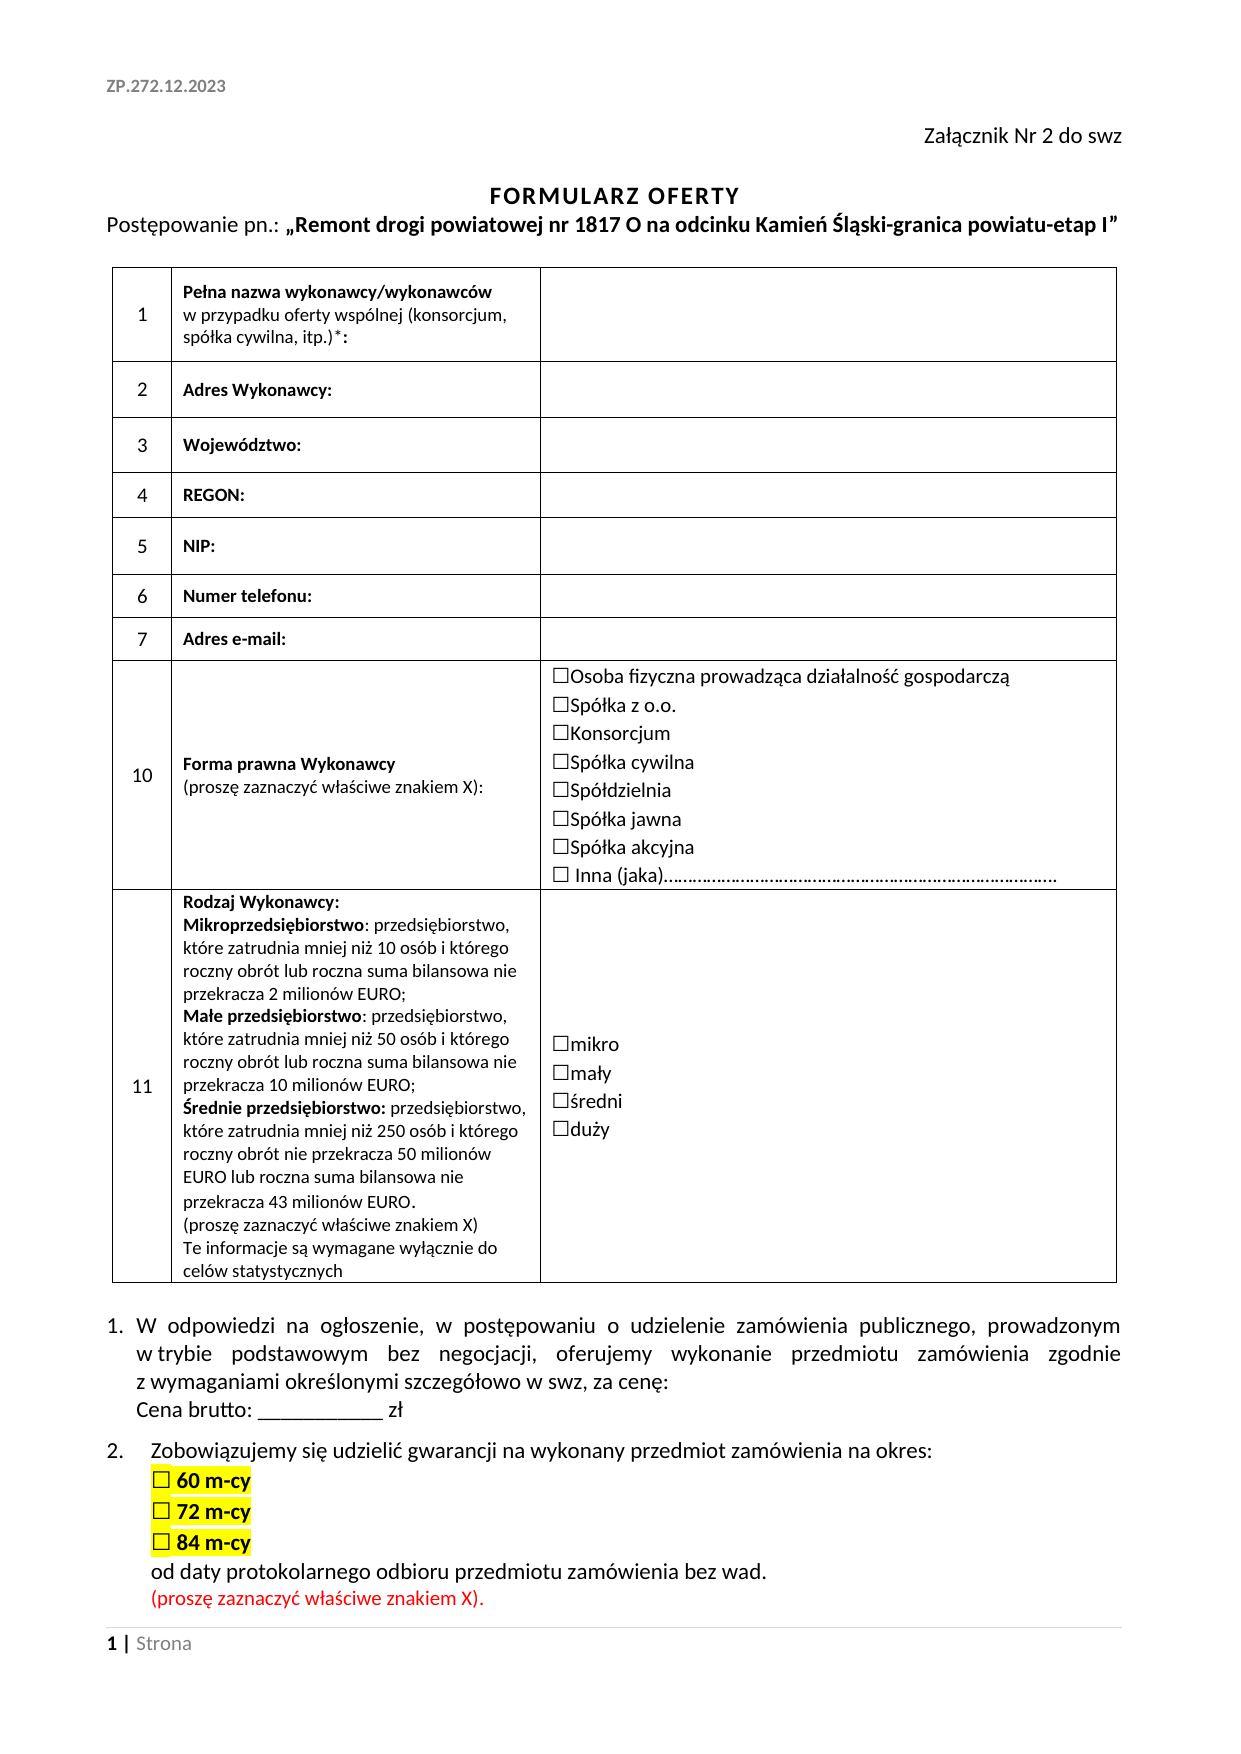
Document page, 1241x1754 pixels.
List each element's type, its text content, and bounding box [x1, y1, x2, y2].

table_header 1 [113, 268, 171, 361]
list (proszę zaznaczyć właściwe znakiem X). [151, 1586, 1122, 1611]
table_header Pełna nazwa wykonawcy/wykonawców w przypadku oferty wspólnej (konsorcjum, spółka cywilna, itp.)*: [172, 268, 540, 361]
table_cell 2 [113, 362, 171, 417]
text Cena brutto: ___________ zł [106, 1395, 1122, 1423]
text Załącznik Nr 2 do swz [106, 121, 1122, 149]
table_cell [541, 473, 1116, 517]
table_cell Osoba fizyczna prowadząca działalność gospodarczą Spółka z o.o. Konsorcjum Spółka cywilna Spółdzielnia Spółka jawna Spółka akcyjna Inna (jaka)………………………………………………………………………. [541, 661, 1116, 889]
list 72 m-cy [171, 1495, 1122, 1526]
text Postępowanie pn.: „Remont drogi powiatowej nr 1817 O na odcinku Kamień Śląski-granica powiatu-etap I” [106, 211, 1122, 238]
table_cell [541, 362, 1116, 417]
table_cell Województwo: [172, 418, 540, 472]
table_header [541, 268, 1116, 361]
table_cell 3 [113, 418, 171, 472]
list od daty protokolarnego odbioru przedmiotu zamówienia bez wad. [151, 1557, 1122, 1586]
table_cell Forma prawna Wykonawcy (proszę zaznaczyć właściwe znakiem X): [172, 661, 540, 889]
table_cell mikro mały średni duży [541, 890, 1116, 1282]
table_cell 11 [113, 890, 171, 1282]
table_cell [541, 618, 1116, 660]
table_cell [541, 418, 1116, 472]
list 84 m-cy [171, 1526, 1122, 1557]
list W odpowiedzi na ogłoszenie, w postępowaniu o udzielenie zamówienia publicznego, prowadzonym w trybie podstawowym bez negocjacji, oferujemy wykonanie przedmiotu zamówienia zgodnie z wymaganiami określonymi szczegółowo w swz, za cenę: [106, 1311, 1122, 1395]
table_cell 4 [113, 473, 171, 517]
text FORMULARZ OFERTY [106, 180, 1122, 211]
table_cell REGON: [172, 473, 540, 517]
table_cell Numer telefonu: [172, 575, 540, 617]
table_cell 10 [113, 661, 171, 889]
list Zobowiązujemy się udzielić gwarancji na wykonany przedmiot zamówienia na okres: [106, 1436, 1122, 1464]
table_cell [541, 575, 1116, 617]
table_cell NIP: [172, 518, 540, 574]
table_cell Rodzaj Wykonawcy: Mikroprzedsiębiorstwo: przedsiębiorstwo, które zatrudnia mniej niż 10 osób i którego roczny obrót lub roczna suma bilansowa nie przekracza 2 milionów EURO; Małe przedsiębiorstwo: przedsiębiorstwo, które zatrudnia mniej niż 50 osób i którego roczny obrót lub roczna suma bilansowa nie przekracza 10 milionów EURO; Średnie przedsiębiorstwo: przedsiębiorstwo, które zatrudnia mniej niż 250 osób i którego roczny obrót nie przekracza 50 milionów EURO lub roczna suma bilansowa nie przekracza 43 milionów EURO. (proszę zaznaczyć właściwe znakiem X) Te informacje są wymagane wyłącznie do celów statystycznych [172, 890, 540, 1282]
table_cell 6 [113, 575, 171, 617]
list 60 m-cy [171, 1464, 1122, 1495]
table_cell Adres e-mail: [172, 618, 540, 660]
table_cell Adres Wykonawcy: [172, 362, 540, 417]
table_cell [541, 518, 1116, 574]
table_cell 7 [113, 618, 171, 660]
table_cell 5 [113, 518, 171, 574]
